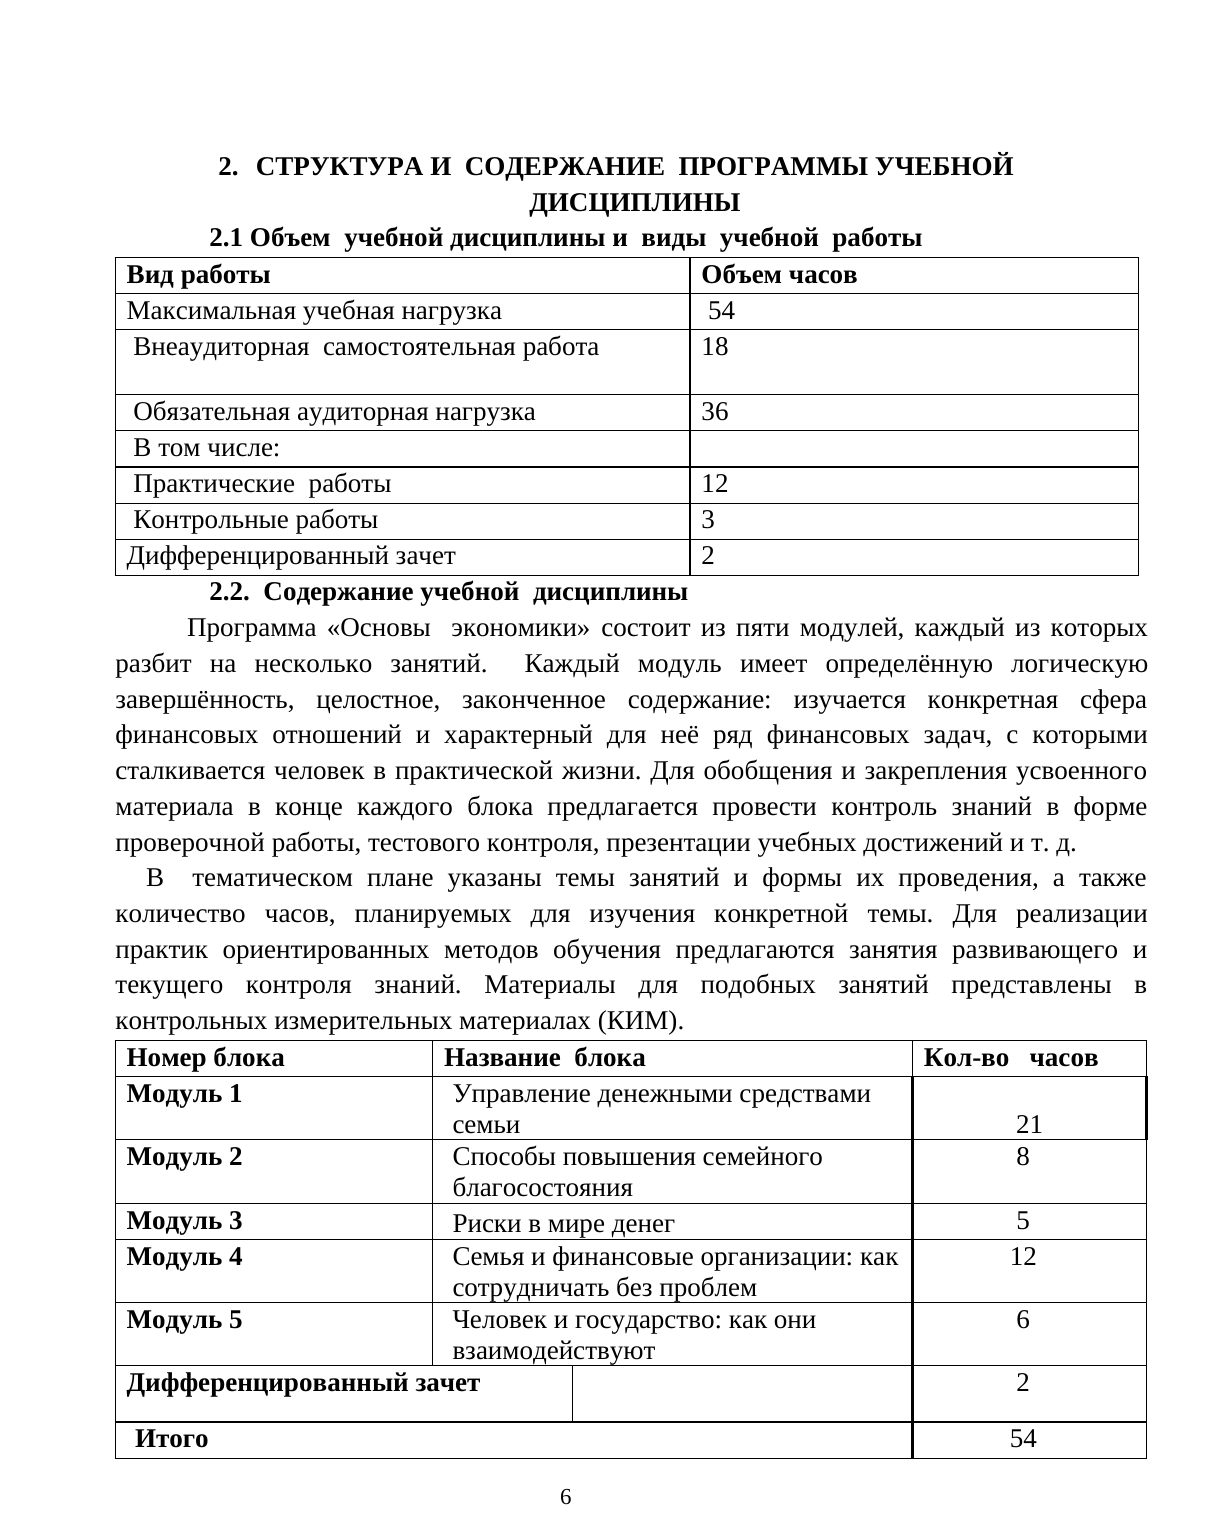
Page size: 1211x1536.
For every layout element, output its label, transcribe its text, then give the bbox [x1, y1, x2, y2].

table_cell Дифференцированный зачет [116, 540, 689, 574]
table_cell Способы повышения семейного благосостояния [433, 1140, 911, 1203]
table_cell Контрольные работы [116, 504, 689, 538]
table_cell Модуль 1 [116, 1077, 432, 1139]
list 2.1 Объем учебной дисциплины и виды учебной работы [209, 221, 1060, 253]
table_cell В том числе: [116, 431, 689, 466]
table_cell [573, 1366, 911, 1421]
table_cell 8 [914, 1140, 1146, 1203]
table_cell 36 [691, 395, 1138, 429]
table_header Кол-во часов [913, 1041, 1146, 1076]
text В тематическом плане указаны темы занятий и формы их проведения, а также количество часов, планируемых для изучения конкретной темы. Для реализации практик ориентированных методов обучения предлагаются занятия развивающего и текущего контроля знаний. Материалы для подобных занятий представлены в контрольных измерительных материалах (КИМ). [115, 861, 1149, 1035]
table_cell Семья и финансовые организации: как сотрудничать без проблем [433, 1240, 911, 1302]
table_cell 12 [691, 468, 1138, 502]
table_cell Модуль 5 [116, 1303, 432, 1365]
table_cell [691, 431, 1138, 466]
table_cell 21 [914, 1077, 1145, 1139]
table_cell Модуль 3 [116, 1204, 432, 1239]
table_header Объем часов [691, 258, 1138, 293]
table_header Номер блока [116, 1041, 432, 1076]
table_cell Внеаудиторная самостоятельная работа [116, 330, 689, 393]
table_cell 6 [914, 1303, 1146, 1365]
table_cell Модуль 2 [116, 1140, 432, 1203]
table_cell Практические работы [116, 468, 689, 502]
text Программа «Основы экономики» состоит из пяти модулей, каждый из которых разбит на несколько занятий. Каждый модуль имеет определённую логическую завершённость, целостное, законченное содержание: изучается конкретная сфера финансовых отношений и характерный для неё ряд финансовых задач, с которыми сталкивается человек в практической жизни. Для обобщения и закрепления усвоенного материала в конце каждого блока предлагается провести контроль знаний в форме проверочной работы, тестового контроля, презентации учебных достижений и т. д. [115, 611, 1149, 857]
list 2.2. Содержание учебной дисциплины [209, 576, 1060, 607]
table_cell Человек и государство: как они взаимодействуют [433, 1303, 911, 1365]
table_cell 18 [691, 330, 1138, 393]
table_header Вид работы [116, 258, 689, 293]
table_cell Максимальная учебная нагрузка [116, 294, 689, 329]
table_cell 12 [914, 1240, 1146, 1302]
table_cell 5 [914, 1204, 1146, 1239]
table_cell Дифференцированный зачет [116, 1366, 572, 1421]
table_cell 54 [691, 294, 1138, 329]
table_cell Обязательная аудиторная нагрузка [116, 395, 689, 429]
list СТРУКТУРА И СОДЕРЖАНИЕ ПРОГРАММЫ УЧЕБНОЙ ДИСЦИПЛИНЫ [172, 150, 1060, 217]
table_cell Риски в мире денег [433, 1204, 911, 1239]
table_cell 2 [691, 540, 1138, 574]
table_cell 2 [914, 1366, 1146, 1421]
table_cell Модуль 4 [116, 1240, 432, 1302]
table_header Название блока [433, 1041, 912, 1076]
table_cell 54 [914, 1423, 1146, 1457]
table_cell Итого [116, 1423, 911, 1457]
table_cell Управление денежными средствами семьи [433, 1077, 911, 1139]
table_cell 3 [691, 504, 1138, 538]
